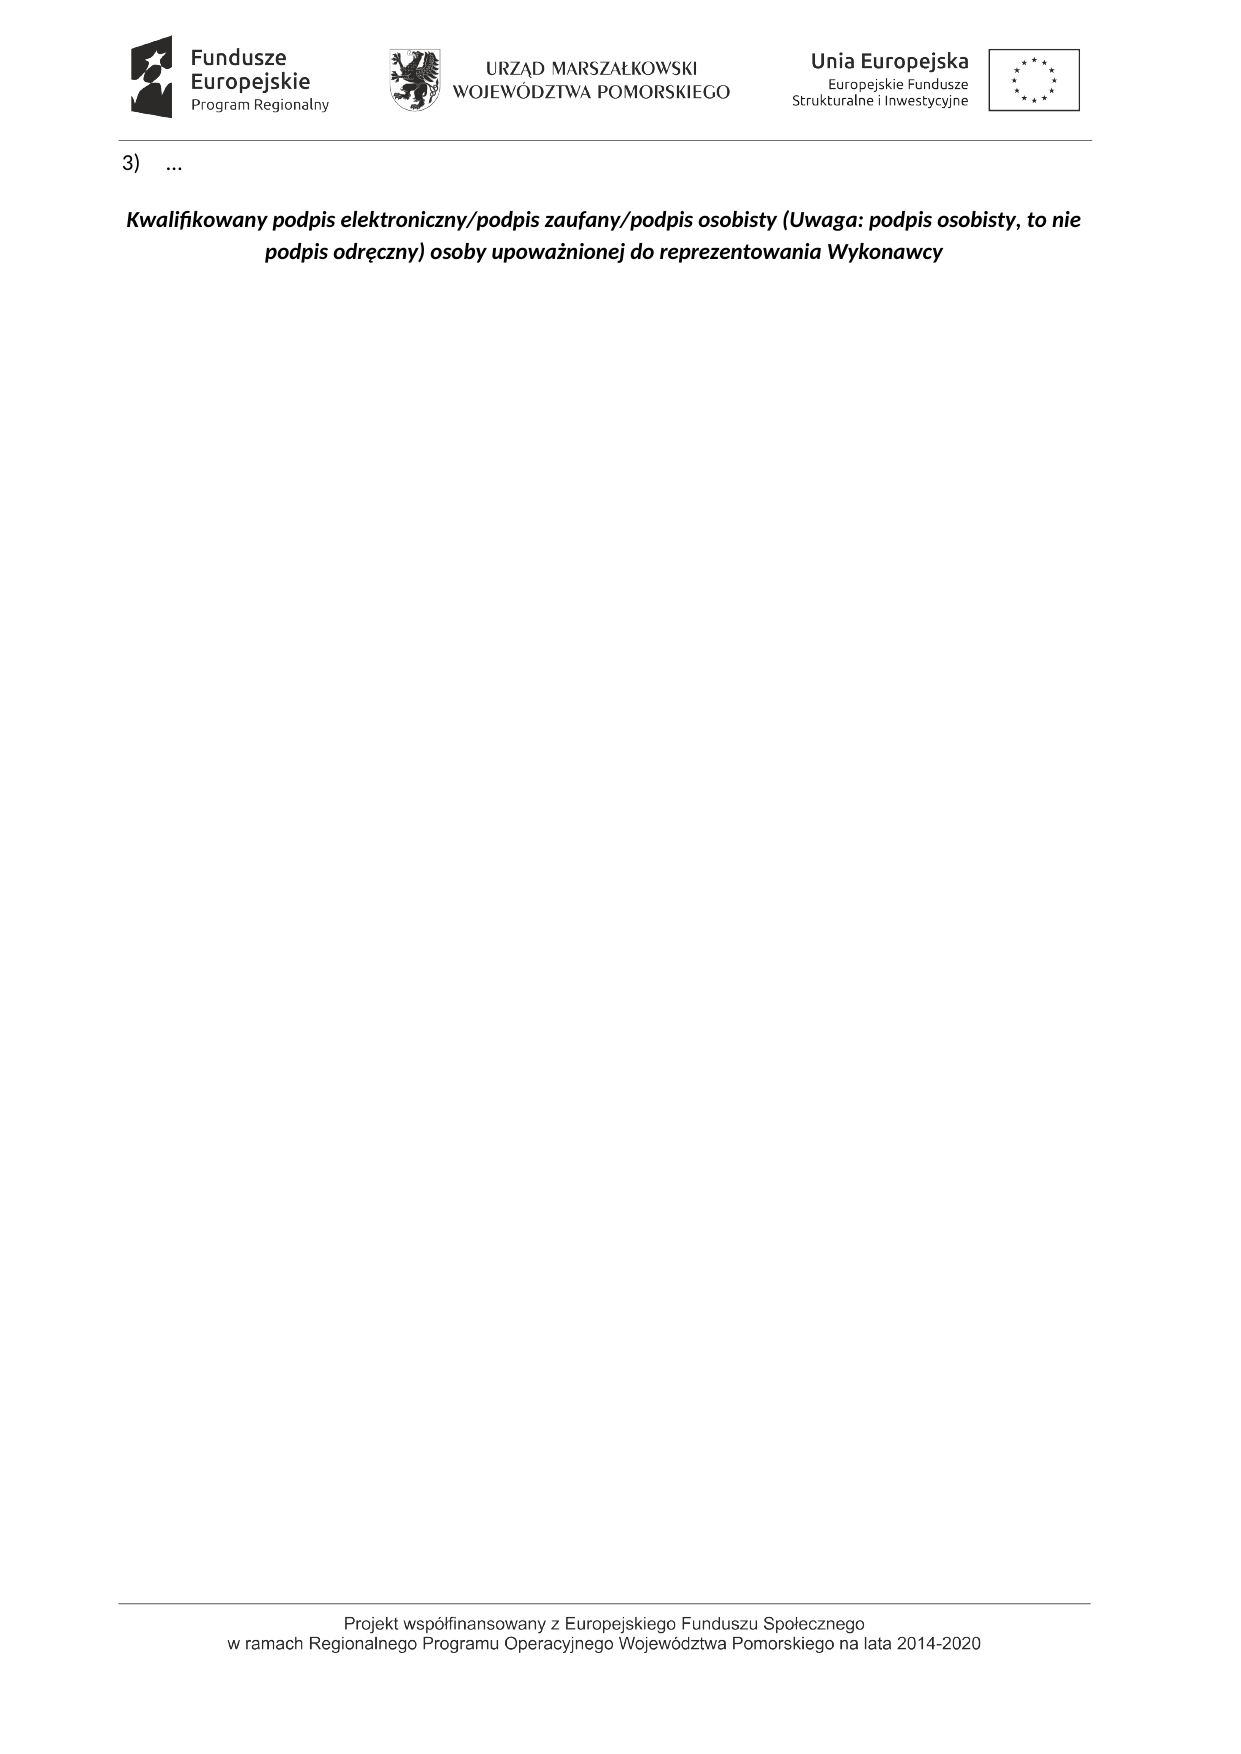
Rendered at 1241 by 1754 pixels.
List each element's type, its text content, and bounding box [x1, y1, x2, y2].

picture [118, 35, 1093, 141]
picture [118, 1603, 1091, 1653]
list … [122, 148, 1092, 176]
text Kwalifikowany podpis elektroniczny/podpis zaufany/podpis osobisty (Uwaga: podpis osobisty, to nie podpis odręczny) osoby upoważnionej do reprezentowania Wykonawcy [118, 205, 1092, 265]
